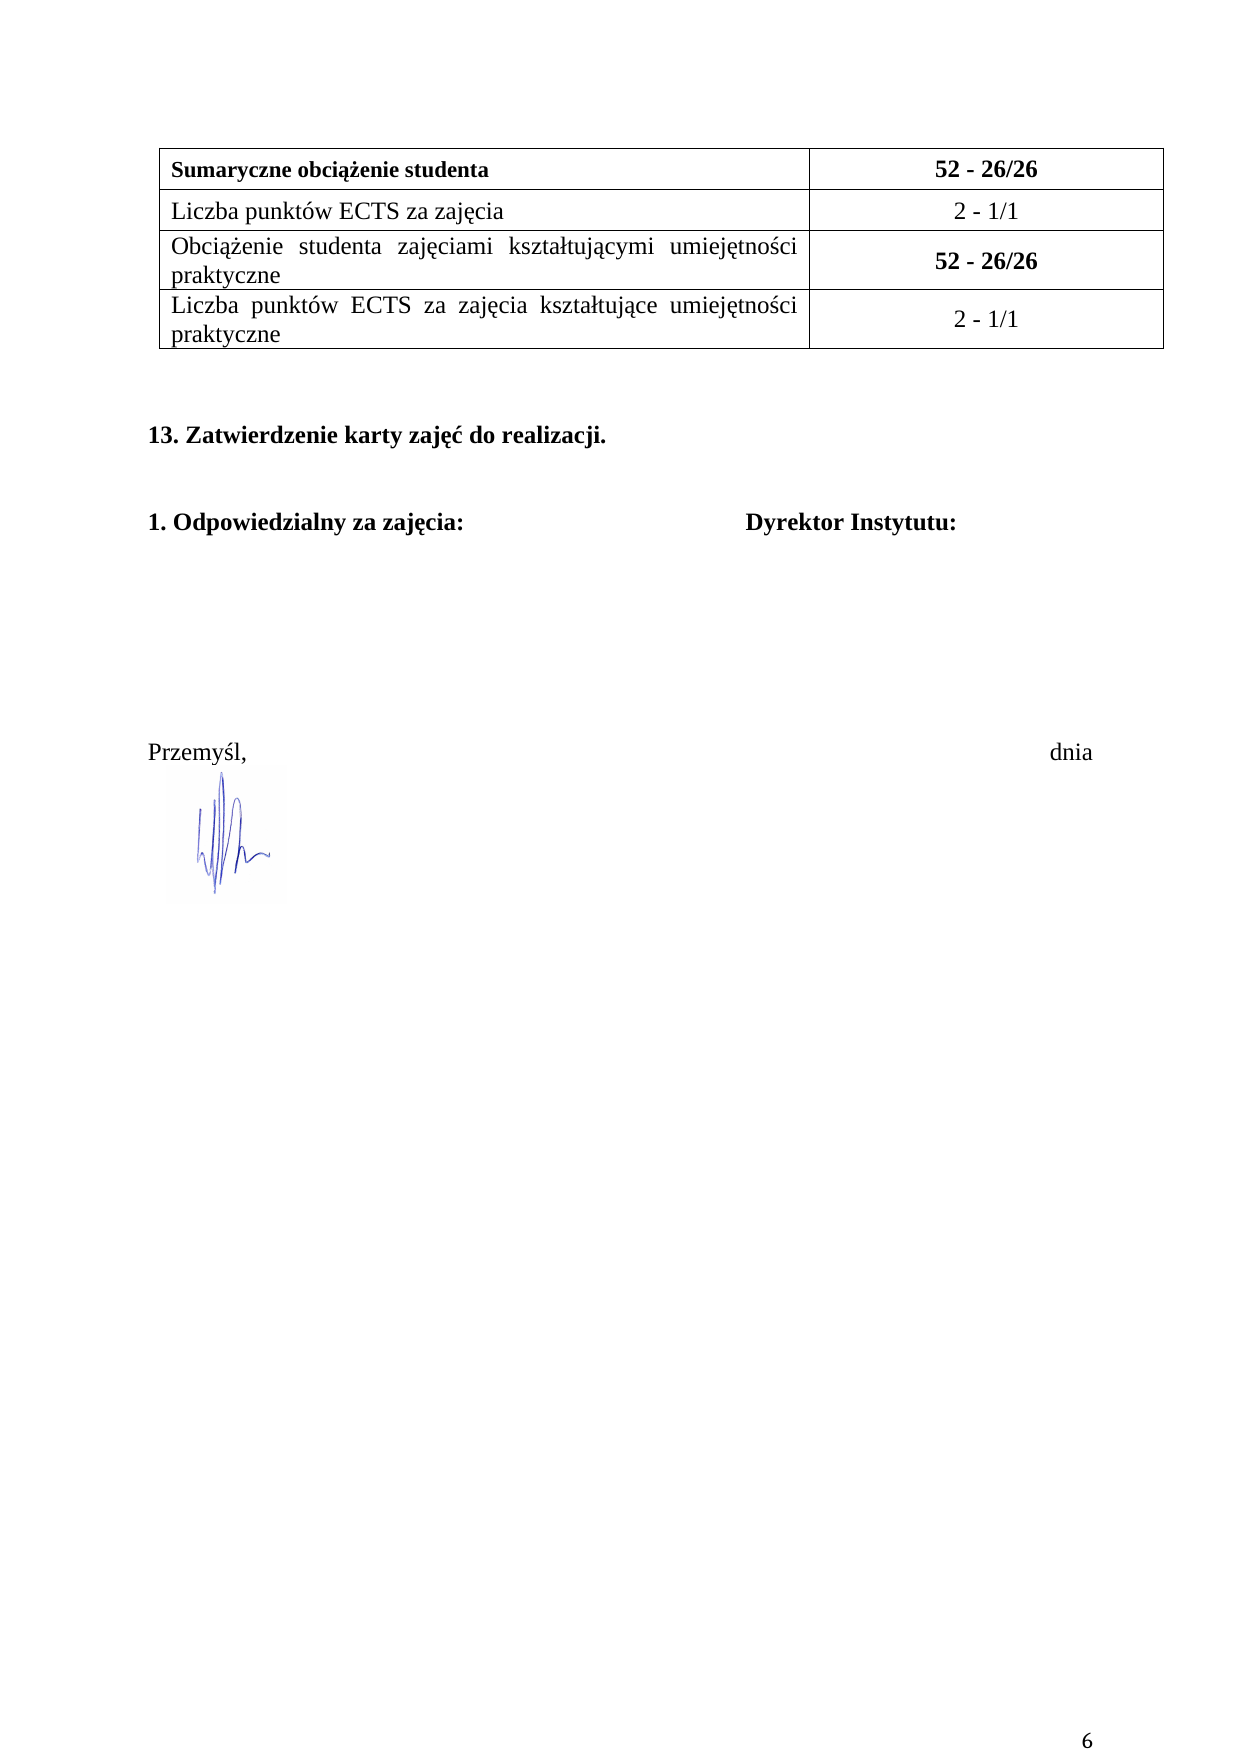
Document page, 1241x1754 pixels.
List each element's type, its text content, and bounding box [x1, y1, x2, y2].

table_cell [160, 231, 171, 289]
table_cell 52 - 26/26 [810, 231, 1163, 289]
text 1. Odpowiedzialny za zajęcia: Dyrektor Instytutu: [148, 507, 1093, 535]
text 13. Zatwierdzenie karty zajęć do realizacji. [148, 420, 1093, 449]
table_cell Sumaryczne obciążenie studenta [160, 149, 809, 189]
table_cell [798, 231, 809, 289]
table_cell 52 - 26/26 [810, 149, 1163, 189]
picture [166, 765, 287, 904]
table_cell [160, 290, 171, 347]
table_cell 2 - 1/1 [810, 290, 1163, 347]
text Przemyśl, dnia [148, 737, 1093, 909]
table_cell 2 - 1/1 [810, 190, 1163, 230]
table_cell Liczba punktów ECTS za zajęcia [160, 190, 809, 230]
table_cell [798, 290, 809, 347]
